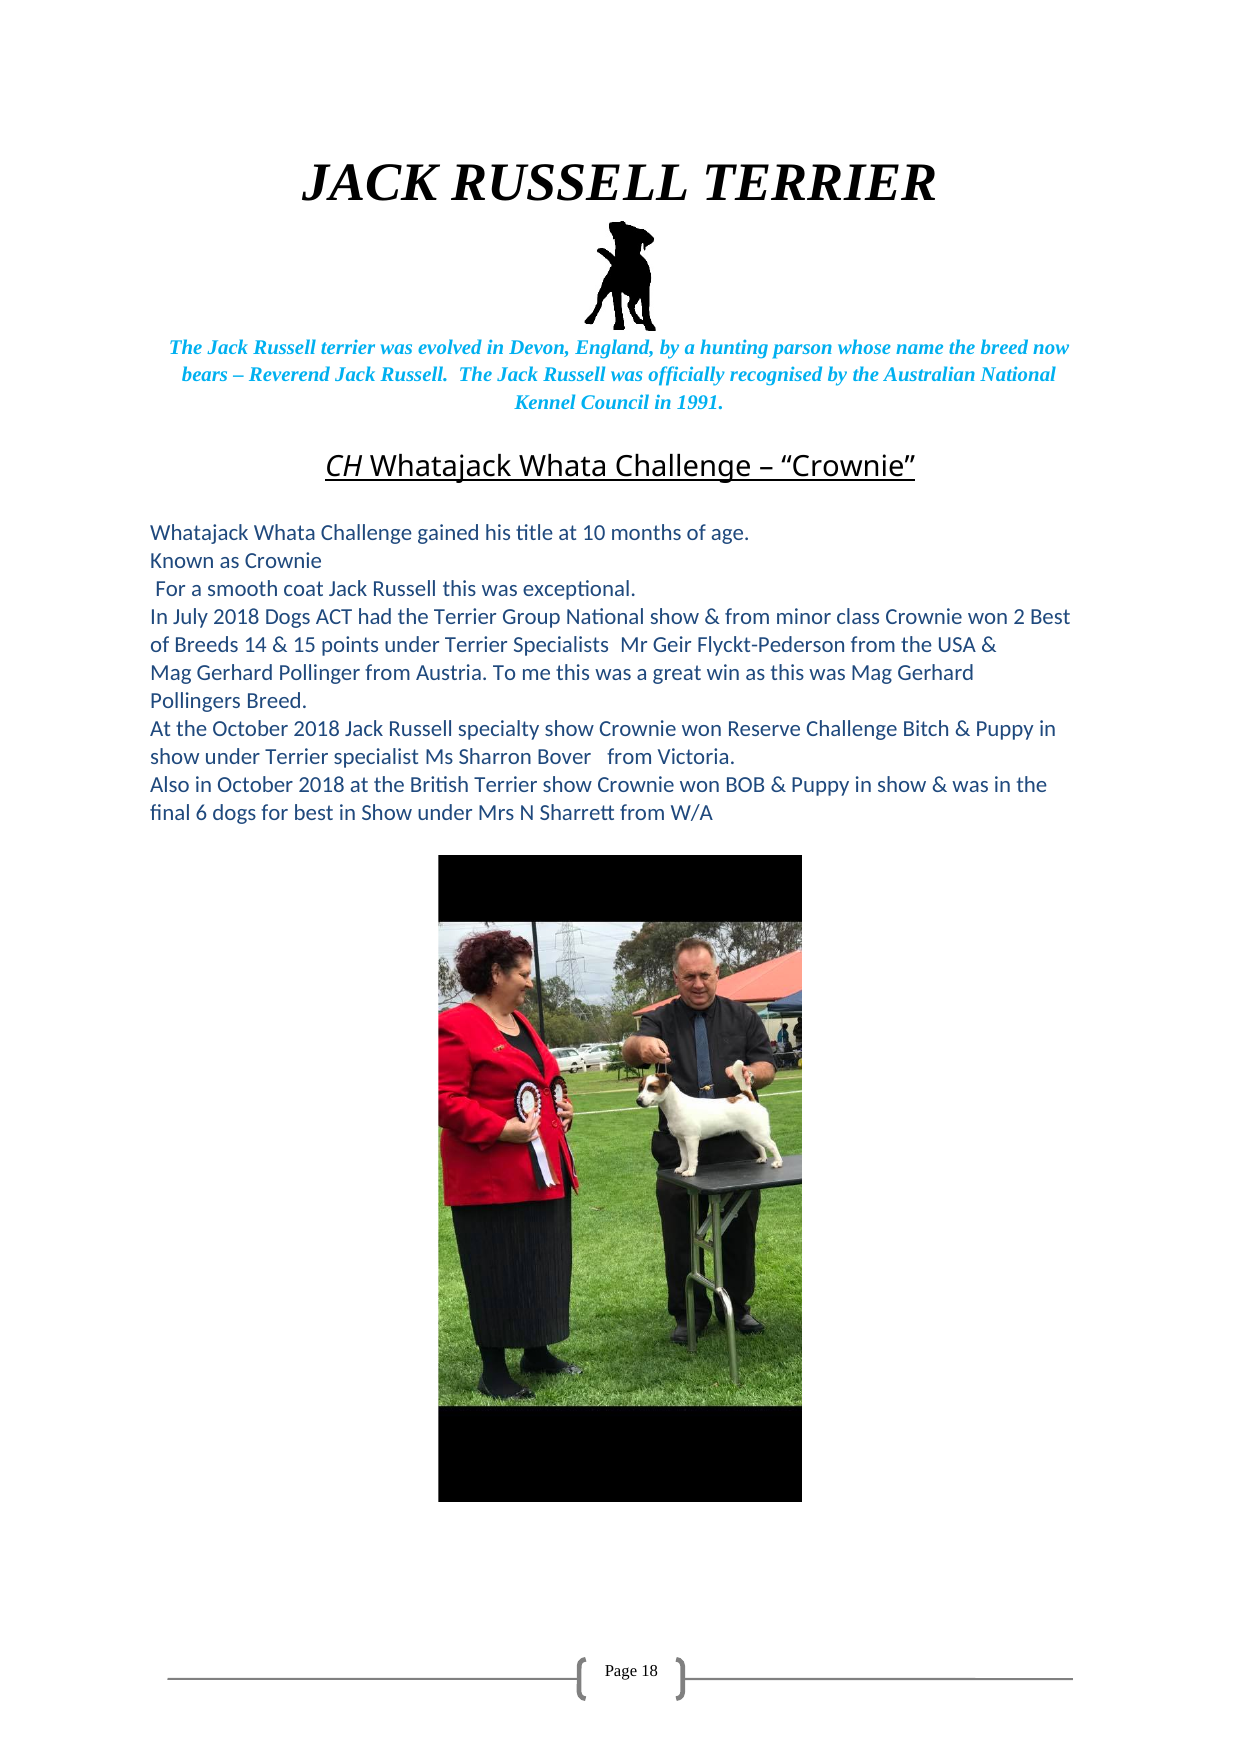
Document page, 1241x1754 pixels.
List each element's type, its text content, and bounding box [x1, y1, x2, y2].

text Also in October 2018 at the British Terrier show Crownie won BOB & Puppy in show & was in the final 6 dogs for best in Show under Mrs N Sharrett from W/A [150, 770, 1090, 826]
text The Jack Russell terrier was evolved in Devon, England, by a hunting parson whose name the breed now bears – Reverend Jack Russell. The Jack Russell was officially recognised by the Australian National Kennel Council in 1991. [150, 334, 1090, 414]
text At the October 2018 Jack Russell specialty show Crownie won Reserve Challenge Bitch & Puppy in show under Terrier specialist Ms Sharron Bover from Victoria. [150, 714, 1090, 770]
text Whatajack Whata Challenge gained his title at 10 months of age. [150, 518, 1090, 546]
text In July 2018 Dogs ACT had the Terrier Group National show & from minor class Crownie won 2 Best of Breeds 14 & 15 points under Terrier Specialists Mr Geir Flyckt-Pederson from the USA & [150, 602, 1090, 658]
text Mag Gerhard Pollinger from Austria. To me this was a great win as this was Mag Gerhard Pollingers Breed. [150, 658, 1090, 714]
text CH Whatajack Whata Challenge – “Crownie” [150, 445, 1090, 485]
text Known as Crownie [150, 546, 1090, 574]
text For a smooth coat Jack Russell this was exceptional. [150, 574, 1090, 602]
text JACK RUSSELL TERRIER [150, 150, 1090, 212]
picture [584, 221, 656, 331]
picture [438, 855, 802, 1502]
